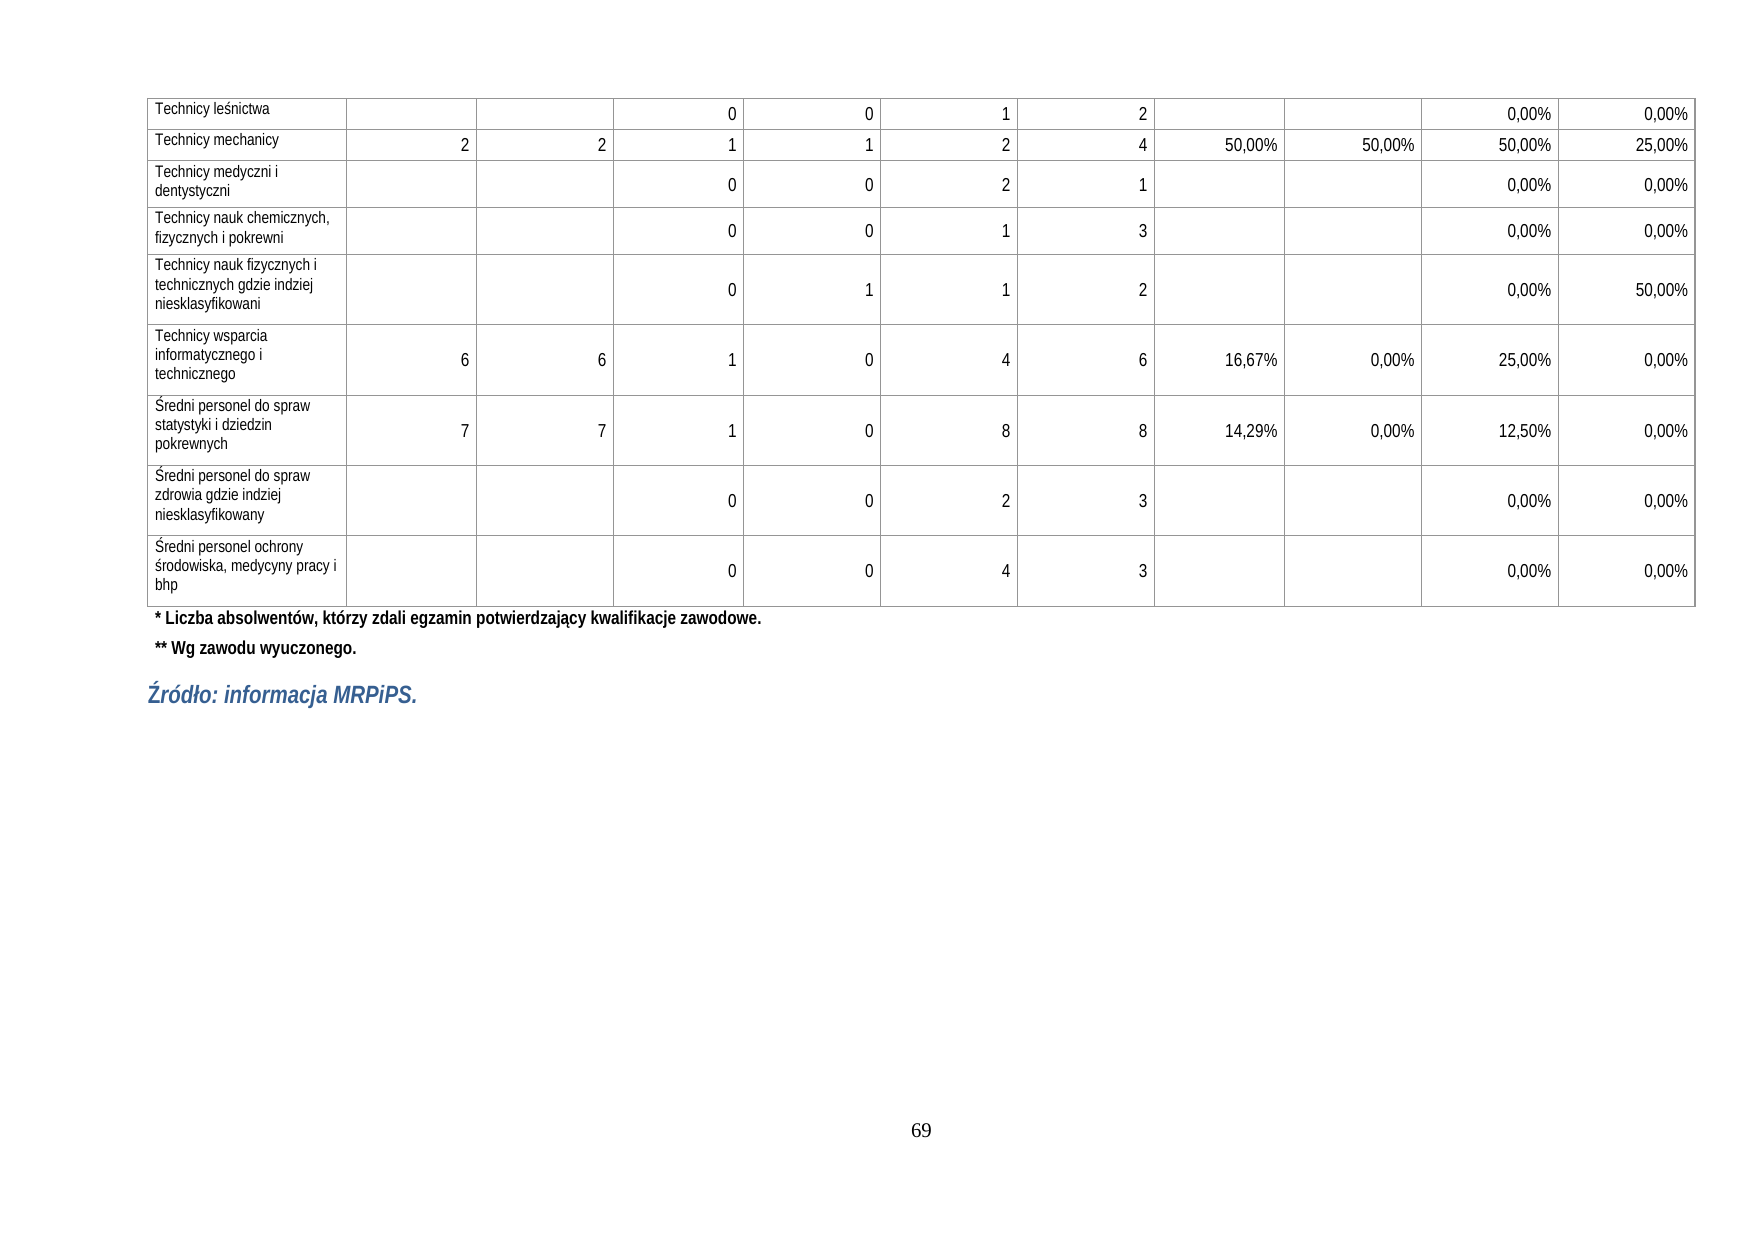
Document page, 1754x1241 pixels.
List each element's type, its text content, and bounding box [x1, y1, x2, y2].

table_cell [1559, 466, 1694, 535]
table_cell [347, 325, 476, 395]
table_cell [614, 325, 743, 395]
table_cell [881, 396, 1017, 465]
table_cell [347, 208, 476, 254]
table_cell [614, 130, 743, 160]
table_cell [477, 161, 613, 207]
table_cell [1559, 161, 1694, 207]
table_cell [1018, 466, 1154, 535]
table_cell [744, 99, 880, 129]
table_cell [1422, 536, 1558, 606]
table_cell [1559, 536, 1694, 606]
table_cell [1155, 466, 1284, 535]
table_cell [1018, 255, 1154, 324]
text Źródło: informacja MRPiPS. [148, 680, 1695, 709]
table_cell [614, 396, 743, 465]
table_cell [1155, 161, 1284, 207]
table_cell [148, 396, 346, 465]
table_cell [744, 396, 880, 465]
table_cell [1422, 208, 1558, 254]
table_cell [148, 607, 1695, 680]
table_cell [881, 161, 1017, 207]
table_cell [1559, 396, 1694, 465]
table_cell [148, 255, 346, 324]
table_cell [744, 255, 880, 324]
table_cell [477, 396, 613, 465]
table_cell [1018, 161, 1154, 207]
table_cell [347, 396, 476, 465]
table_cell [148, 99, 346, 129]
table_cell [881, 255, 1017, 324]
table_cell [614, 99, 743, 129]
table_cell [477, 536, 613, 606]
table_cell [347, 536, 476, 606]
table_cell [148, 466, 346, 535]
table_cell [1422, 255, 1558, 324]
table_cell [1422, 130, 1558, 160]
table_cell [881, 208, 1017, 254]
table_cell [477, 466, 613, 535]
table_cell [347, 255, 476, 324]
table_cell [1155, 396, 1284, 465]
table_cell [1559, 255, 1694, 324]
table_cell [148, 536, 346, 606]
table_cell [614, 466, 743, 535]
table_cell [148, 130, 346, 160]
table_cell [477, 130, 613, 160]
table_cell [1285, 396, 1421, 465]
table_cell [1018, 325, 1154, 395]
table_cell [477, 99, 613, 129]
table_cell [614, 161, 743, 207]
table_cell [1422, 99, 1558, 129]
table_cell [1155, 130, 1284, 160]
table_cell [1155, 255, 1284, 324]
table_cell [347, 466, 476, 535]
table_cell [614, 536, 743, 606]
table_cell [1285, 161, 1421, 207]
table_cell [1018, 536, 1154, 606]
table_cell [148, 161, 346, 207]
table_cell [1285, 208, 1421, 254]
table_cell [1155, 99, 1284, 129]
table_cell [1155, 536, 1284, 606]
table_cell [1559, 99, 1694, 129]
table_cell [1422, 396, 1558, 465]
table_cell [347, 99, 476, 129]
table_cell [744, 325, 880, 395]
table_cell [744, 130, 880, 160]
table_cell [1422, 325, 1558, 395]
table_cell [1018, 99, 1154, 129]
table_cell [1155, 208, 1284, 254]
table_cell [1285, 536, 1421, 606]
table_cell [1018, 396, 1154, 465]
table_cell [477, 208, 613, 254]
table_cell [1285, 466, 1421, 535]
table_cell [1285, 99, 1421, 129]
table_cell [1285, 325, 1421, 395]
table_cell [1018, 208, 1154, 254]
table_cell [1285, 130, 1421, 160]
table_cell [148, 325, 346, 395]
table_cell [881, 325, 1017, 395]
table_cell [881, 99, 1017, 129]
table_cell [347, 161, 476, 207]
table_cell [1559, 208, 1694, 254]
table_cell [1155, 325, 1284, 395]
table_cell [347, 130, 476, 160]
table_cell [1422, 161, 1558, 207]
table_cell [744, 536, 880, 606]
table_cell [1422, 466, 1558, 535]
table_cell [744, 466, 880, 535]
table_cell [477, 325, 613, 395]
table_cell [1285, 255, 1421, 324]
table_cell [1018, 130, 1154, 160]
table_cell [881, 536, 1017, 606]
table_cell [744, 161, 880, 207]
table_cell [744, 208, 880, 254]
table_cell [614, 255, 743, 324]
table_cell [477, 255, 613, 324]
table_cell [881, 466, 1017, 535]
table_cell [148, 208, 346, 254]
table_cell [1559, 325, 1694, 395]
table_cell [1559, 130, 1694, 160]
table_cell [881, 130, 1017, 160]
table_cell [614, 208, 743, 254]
